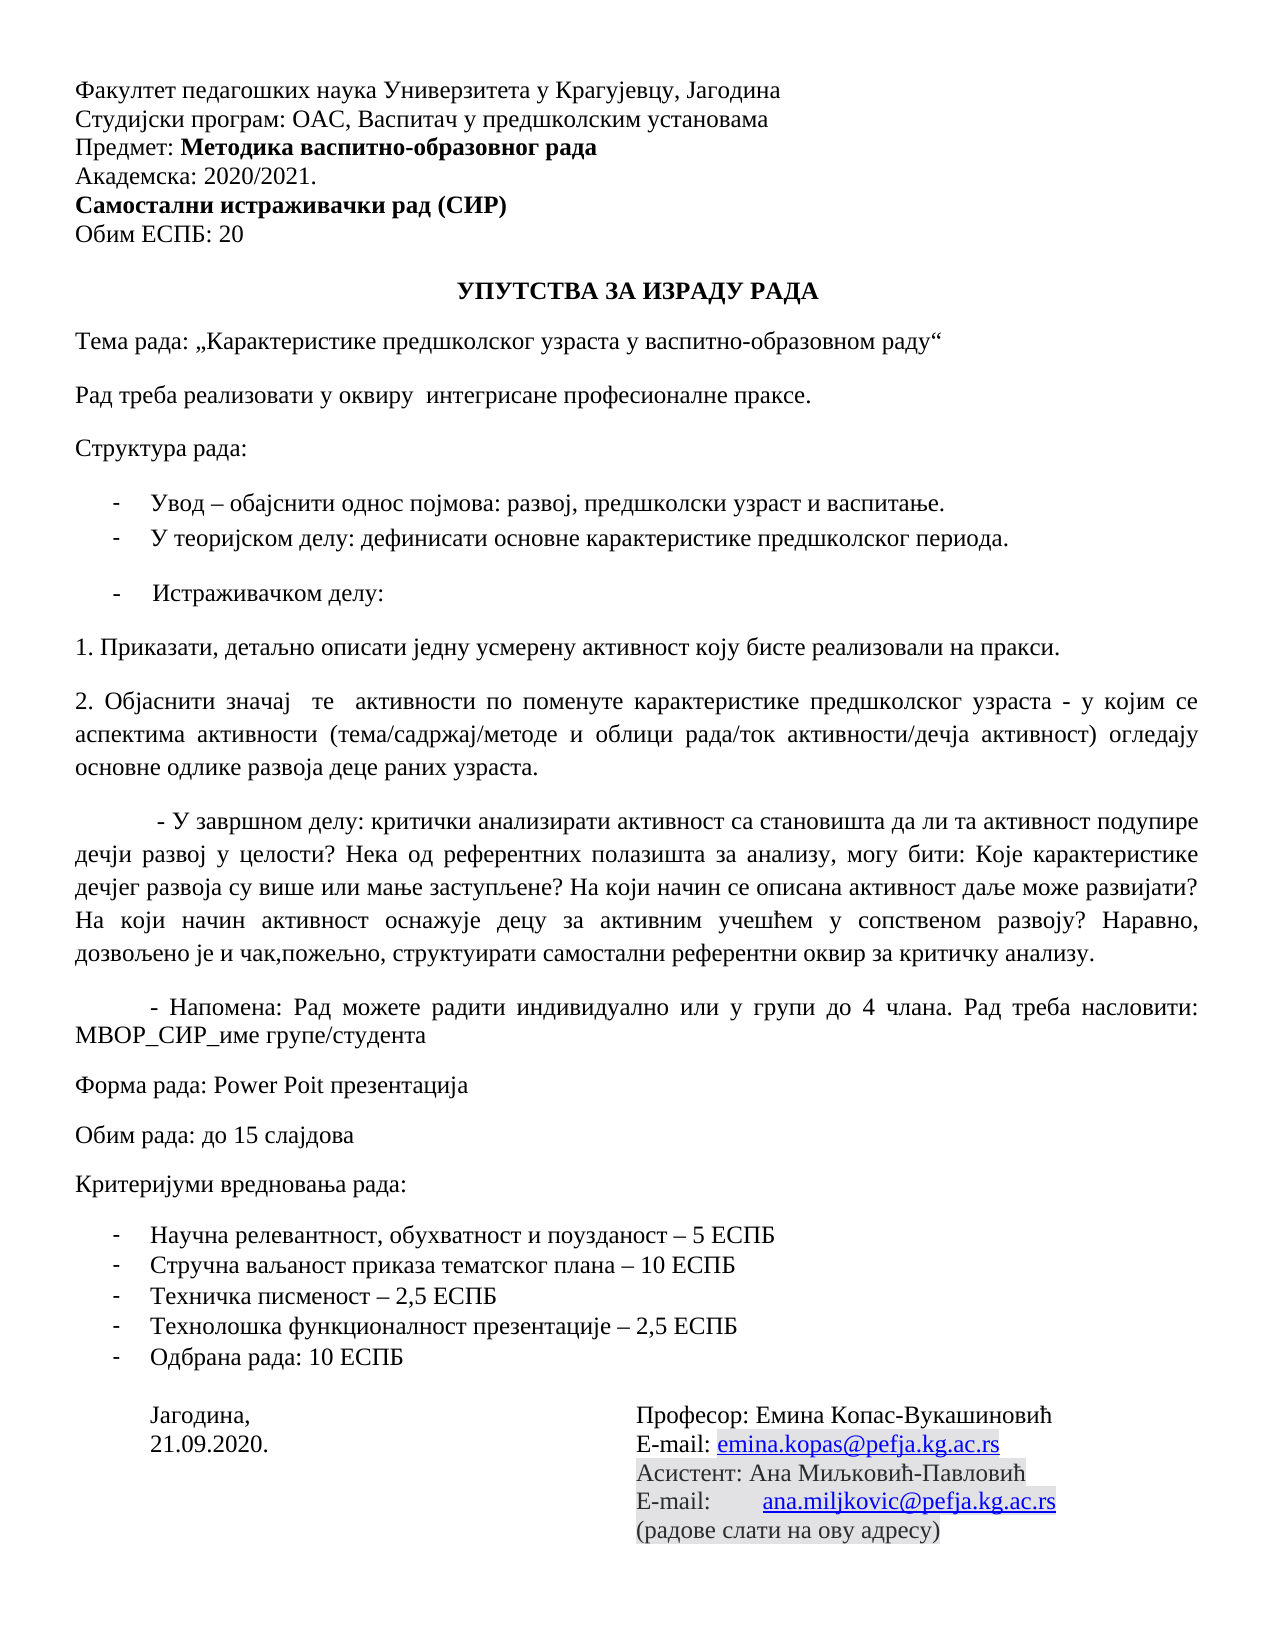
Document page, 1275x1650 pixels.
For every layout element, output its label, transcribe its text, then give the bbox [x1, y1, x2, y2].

text Структура рада: [75, 433, 1200, 462]
text УПУТСТВА ЗА ИЗРАДУ РАДА [75, 276, 1200, 305]
text - У завршном делу: критички анализирати активност са становишта да ли та активност подупире дечји развој у целости? Нека од референтних полазишта за анализу, могу бити: Које карактеристике дечјег развоја су више или мање заступљене? На који начин се описана активност даље може развијати? На који начин активност оснажује децу за активним учешћем у сопственом развоју? Наравно, дозвољено је и чак,пожељно, структуирати самостални референтни оквир за критичку анализу. [75, 806, 1200, 967]
list Технолошка функционалност презентације – 2,5 ЕСПБ [112, 1310, 1200, 1341]
text 1. Приказати, детаљно описати једну усмерену активност коју бисте реализовали на пракси. [75, 632, 1200, 661]
text - Истраживачком делу: [112, 578, 1200, 607]
text Предмет: Методика васпитно-образовног рада [75, 132, 1200, 161]
list Научна релевантност, обухватност и поузданост – 5 ЕСПБ [112, 1219, 1200, 1249]
text - Напомена: Рад можете радити индивидуално или у групи до 4 члана. Рад треба насловити: МВОР_СИР_име групе/студента [75, 992, 1200, 1049]
table_header Професор: Емина Копас-Вукашиновић Е-mail: emina.kopas@pefja.kg.ac.rs Асистент: Ана Миљковић-Павловић E-mail: ana.miljkovic@pefja.kg.ac.rs (радове слати на ову адресу) [625, 1400, 1067, 1544]
text Тема рада: „Карактеристике предшколског узраста у васпитно-образовном раду“ [75, 326, 1200, 354]
text Факултет педагошких наука Универзитета у Крагујевцу, Јагодина [75, 75, 1200, 104]
text Критеријуми вредновања рада: [75, 1169, 1200, 1198]
text Студијски програм: ОАС, Васпитач у предшколским установама [75, 104, 1200, 132]
list Увод – обајснити однос појмова: развој, предшколски узраст и васпитање. [112, 487, 1200, 518]
text Форма рада: Power Poit презентација [75, 1070, 1200, 1099]
text Рад треба реализовати у оквиру интегрисане професионалне праксе. [75, 380, 1200, 408]
text 2. Објаснити значај те активности по поменуте карактеристике предшколског узраста - у којим се аспектима активности (тема/садржај/методе и облици рада/ток активности/дечја активност) огледају основне одлике развоја деце раних узраста. [75, 686, 1200, 781]
list Одбрана рада: 10 ЕСПБ [112, 1341, 1200, 1371]
text Самостални истраживачки рад (СИР) [75, 190, 1200, 219]
text Обим рада: до 15 слајдова [75, 1120, 1200, 1148]
list У теоријском делу: дефинисати основне карактеристике предшколског периода. [112, 522, 1200, 553]
text Обим ЕСПБ: 20 [75, 219, 1200, 247]
text Академска: 2020/2021. [75, 161, 1200, 190]
table_header Јагодина, 21.09.2020. [139, 1400, 624, 1544]
list Техничка писменост – 2,5 ЕСПБ [112, 1280, 1200, 1310]
list Стручна ваљаност приказа тематског плана – 10 ЕСПБ [112, 1249, 1200, 1280]
